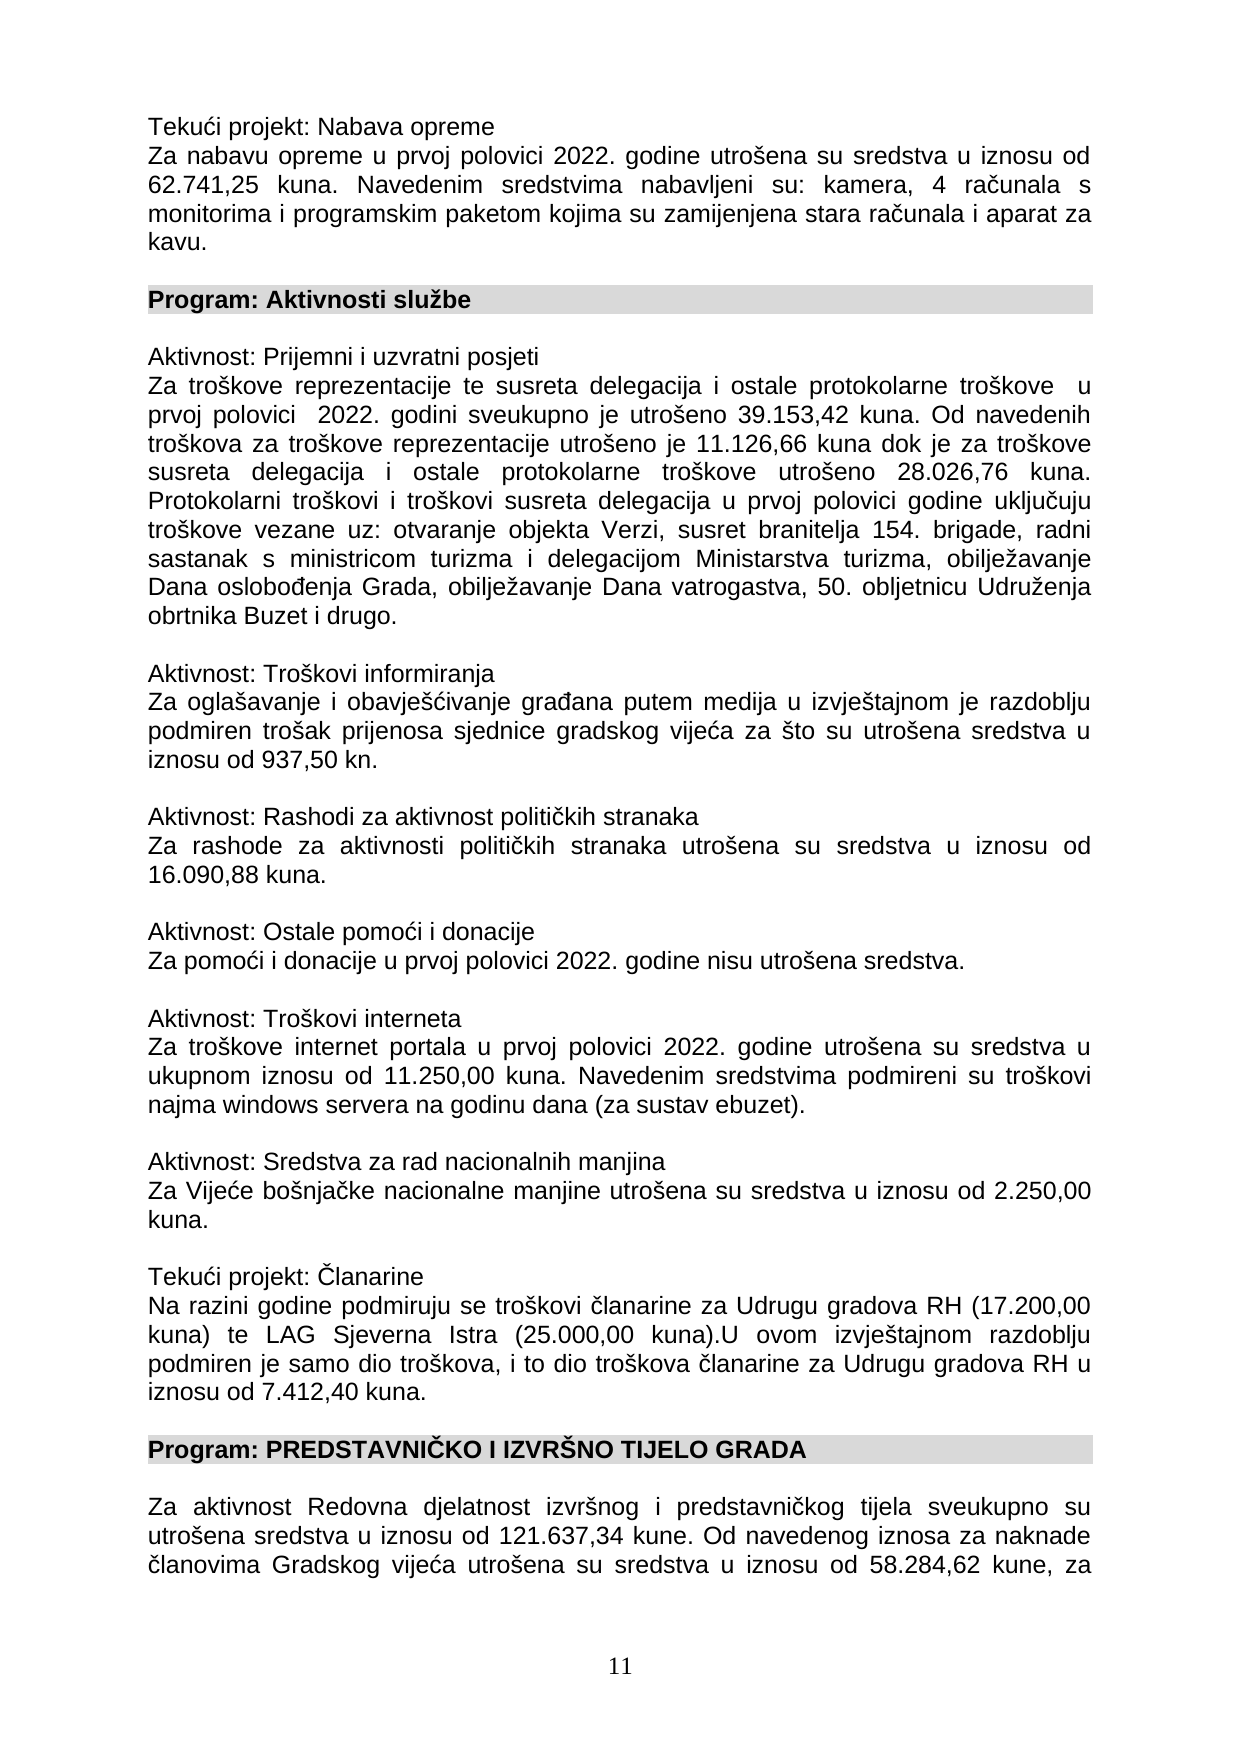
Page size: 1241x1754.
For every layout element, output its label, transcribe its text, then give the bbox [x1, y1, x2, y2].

text Aktivnost: Troškovi informiranja [148, 659, 1093, 687]
text Na razini godine podmiruju se troškovi članarine za Udrugu gradova RH (17.200,00 kuna) te LAG Sjeverna Istra (25.000,00 kuna).U ovom izvještajnom razdoblju podmiren je samo dio troškova, i to dio troškova članarine za Udrugu gradova RH u iznosu od 7.412,40 kuna. [148, 1291, 1093, 1406]
text Program: Aktivnosti službe [148, 285, 1093, 314]
text Aktivnost: Prijemni i uzvratni posjeti [148, 342, 1093, 371]
text Za pomoći i donacije u prvoj polovici 2022. godine nisu utrošena sredstva. [148, 946, 1093, 975]
text Aktivnost: Sredstva za rad nacionalnih manjina [148, 1147, 1093, 1176]
text Za troškove reprezentacije te susreta delegacija i ostale protokolarne troškove u prvoj polovici 2022. godini sveukupno je utrošeno 39.153,42 kuna. Od navedenih troškova za troškove reprezentacije utrošeno je 11.126,66 kuna dok je za troškove susreta delegacija i ostale protokolarne troškove utrošeno 28.026,76 kuna. Protokolarni troškovi i troškovi susreta delegacija u prvoj polovici godine uključuju troškove vezane uz: otvaranje objekta Verzi, susret branitelja 154. brigade, radni sastanak s ministricom turizma i delegacijom Ministarstva turizma, obilježavanje Dana oslobođenja Grada, obilježavanje Dana vatrogastva, 50. obljetnicu Udruženja obrtnika Buzet i drugo. [148, 371, 1093, 630]
text Aktivnost: Troškovi interneta [148, 1004, 1093, 1032]
text Za oglašavanje i obavješćivanje građana putem medija u izvještajnom je razdoblju podmiren trošak prijenosa sjednice gradskog vijeća za što su utrošena sredstva u iznosu od 937,50 kn. [148, 687, 1093, 774]
text Za nabavu opreme u prvoj polovici 2022. godine utrošena su sredstva u iznosu od 62.741,25 kuna. Navedenim sredstvima nabavljeni su: kamera, 4 računala s monitorima i programskim paketom kojima su zamijenjena stara računala i aparat za kavu. [148, 141, 1093, 256]
text Za troškove internet portala u prvoj polovici 2022. godine utrošena su sredstva u ukupnom iznosu od 11.250,00 kuna. Navedenim sredstvima podmireni su troškovi najma windows servera na godinu dana (za sustav ebuzet). [148, 1032, 1093, 1119]
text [148, 1492, 1093, 1579]
text Tekući projekt: Nabava opreme [148, 112, 1093, 141]
text Za rashode za aktivnosti političkih stranaka utrošena su sredstva u iznosu od 16.090,88 kuna. [148, 831, 1093, 889]
text Aktivnost: Ostale pomoći i donacije [148, 917, 1093, 946]
text Za Vijeće bošnjačke nacionalne manjine utrošena su sredstva u iznosu od 2.250,00 kuna. [148, 1176, 1093, 1234]
text Aktivnost: Rashodi za aktivnost političkih stranaka [148, 802, 1093, 831]
text Program: PREDSTAVNIČKO I IZVRŠNO TIJELO GRADA [148, 1435, 1093, 1464]
text Tekući projekt: Članarine [148, 1262, 1093, 1291]
